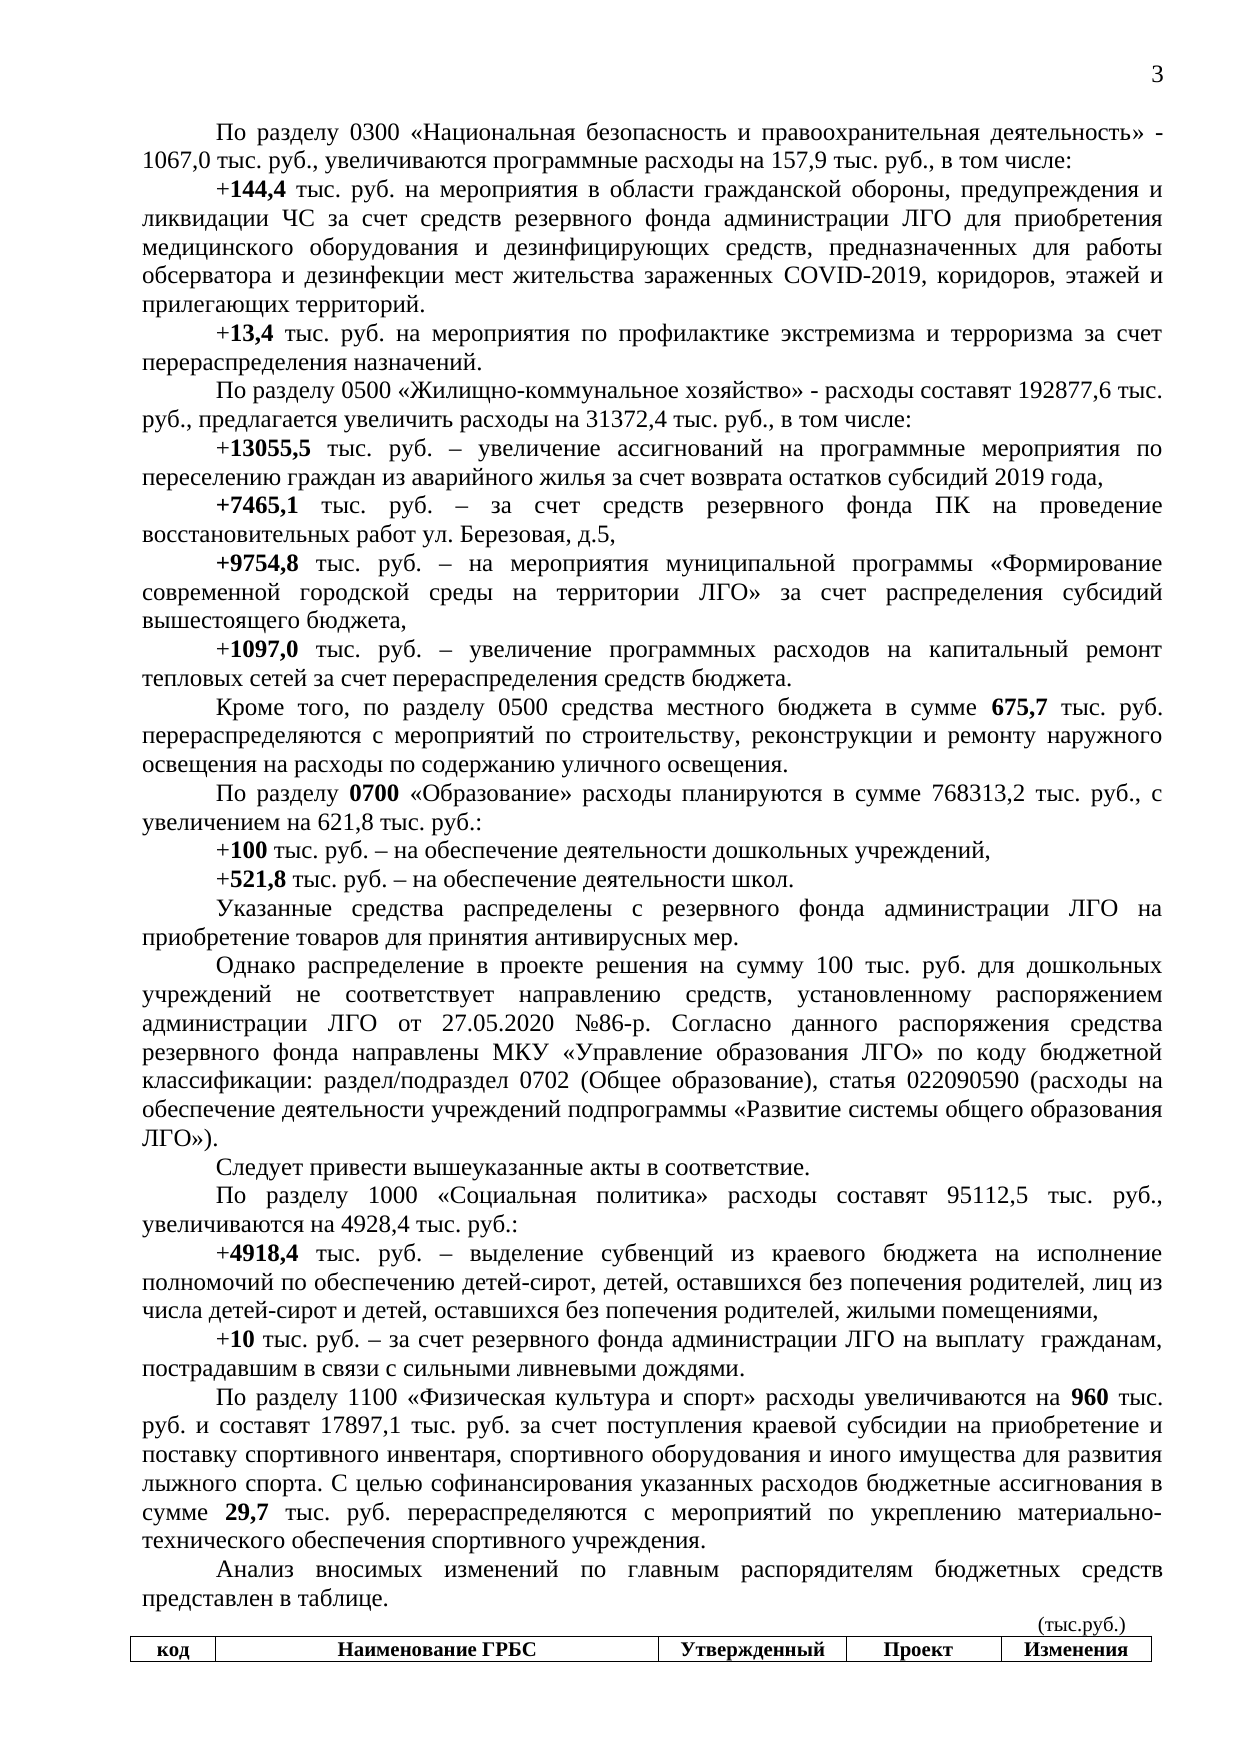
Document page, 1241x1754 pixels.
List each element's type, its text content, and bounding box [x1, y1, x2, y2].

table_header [659, 1637, 846, 1661]
text +4918,4 тыс. руб. – выделение субвенций из краевого бюджета на исполнение полномочий по обеспечению детей-сирот, детей, оставшихся без попечения родителей, лиц из числа детей-сирот и детей, оставшихся без попечения родителей, жилыми помещениями, [142, 1238, 1163, 1324]
text +521,8 тыс. руб. – на обеспечение деятельности школ. [142, 864, 1163, 893]
text (тыс.руб.) [142, 1612, 1163, 1636]
text +144,4 тыс. руб. на мероприятия в области гражданской обороны, предупреждения и ликвидации ЧС за счет средств резервного фонда администрации ЛГО для приобретения медицинского оборудования и дезинфицирующих средств, предназначенных для работы обсерватора и дезинфекции мест жительства зараженных COVID-2019, коридоров, этажей и прилегающих территорий. [142, 174, 1163, 318]
table_header Проект решения [847, 1637, 1001, 1661]
text +7465,1 тыс. руб. – за счет средств резервного фонда ПК на проведение восстановительных работ ул. Березовая, д.5, [142, 490, 1163, 548]
text Однако распределение в проекте решения на сумму 100 тыс. руб. для дошкольных учреждений не соответствует направлению средств, установленному распоряжением администрации ЛГО от 27.05.2020 №86-р. Согласно данного распоряжения средства резервного фонда направлены МКУ «Управление образования ЛГО» по коду бюджетной классификации: раздел/подраздел 0702 (Общее образование), статья 022090590 (расходы на обеспечение деятельности учреждений подпрограммы «Развитие системы общего образования ЛГО»). [142, 950, 1163, 1152]
text +13,4 тыс. руб. на мероприятия по профилактике экстремизма и терроризма за счет перераспределения назначений. [142, 318, 1163, 375]
text +13055,5 тыс. руб. – увеличение ассигнований на программные мероприятия по переселению граждан из аварийного жилья за счет возврата остатков субсидий 2019 года, [142, 433, 1163, 490]
text Анализ вносимых изменений по главным распорядителям бюджетных средств представлен в таблице. [142, 1554, 1163, 1612]
text +100 тыс. руб. – на обеспечение деятельности дошкольных учреждений, [142, 835, 1163, 864]
text Кроме того, по разделу 0500 средства местного бюджета в сумме 675,7 тыс. руб. перераспределяются с мероприятий по строительству, реконструкции и ремонту наружного освещения на расходы по содержанию уличного освещения. [142, 692, 1163, 778]
text По разделу 0300 «Национальная безопасность и правоохранительная деятельность» -1067,0 тыс. руб., увеличиваются программные расходы на 157,9 тыс. руб., в том числе: [142, 117, 1163, 174]
text Следует привести вышеуказанные акты в соответствие. [142, 1152, 1163, 1180]
table_header Наименование ГРБС [216, 1637, 658, 1661]
table_header Изменения [1002, 1637, 1151, 1661]
text По разделу 0700 «Образование» расходы планируются в сумме 768313,2 тыс. руб., с увеличением на 621,8 тыс. руб.: [142, 778, 1163, 835]
text По разделу 1100 «Физическая культура и спорт» расходы увеличиваются на 960 тыс. руб. и составят 17897,1 тыс. руб. за счет поступления краевой субсидии на приобретение и поставку спортивного инвентаря, спортивного оборудования и иного имущества для развития лыжного спорта. С целью софинансирования указанных расходов бюджетные ассигнования в сумме 29,7 тыс. руб. перераспределяются с мероприятий по укреплению материально-технического обеспечения спортивного учреждения. [142, 1382, 1163, 1554]
text +1097,0 тыс. руб. – увеличение программных расходов на капитальный ремонт тепловых сетей за счет перераспределения средств бюджета. [142, 634, 1163, 692]
text Указанные средства распределены с резервного фонда администрации ЛГО на приобретение товаров для принятия антивирусных мер. [142, 893, 1163, 950]
text +10 тыс. руб. – за счет резервного фонда администрации ЛГО на выплату гражданам, пострадавшим в связи с сильными ливневыми дождями. [142, 1324, 1163, 1382]
text По разделу 0500 «Жилищно-коммунальное хозяйство» - расходы составят 192877,6 тыс. руб., предлагается увеличить расходы на 31372,4 тыс. руб., в том числе: [142, 375, 1163, 433]
text По разделу 1000 «Социальная политика» расходы составят 95112,5 тыс. руб., увеличиваются на 4928,4 тыс. руб.: [142, 1180, 1163, 1238]
table_header код [131, 1637, 215, 1661]
text +9754,8 тыс. руб. – на мероприятия муниципальной программы «Формирование современной городской среды на территории ЛГО» за счет распределения субсидий вышестоящего бюджета, [142, 548, 1163, 634]
